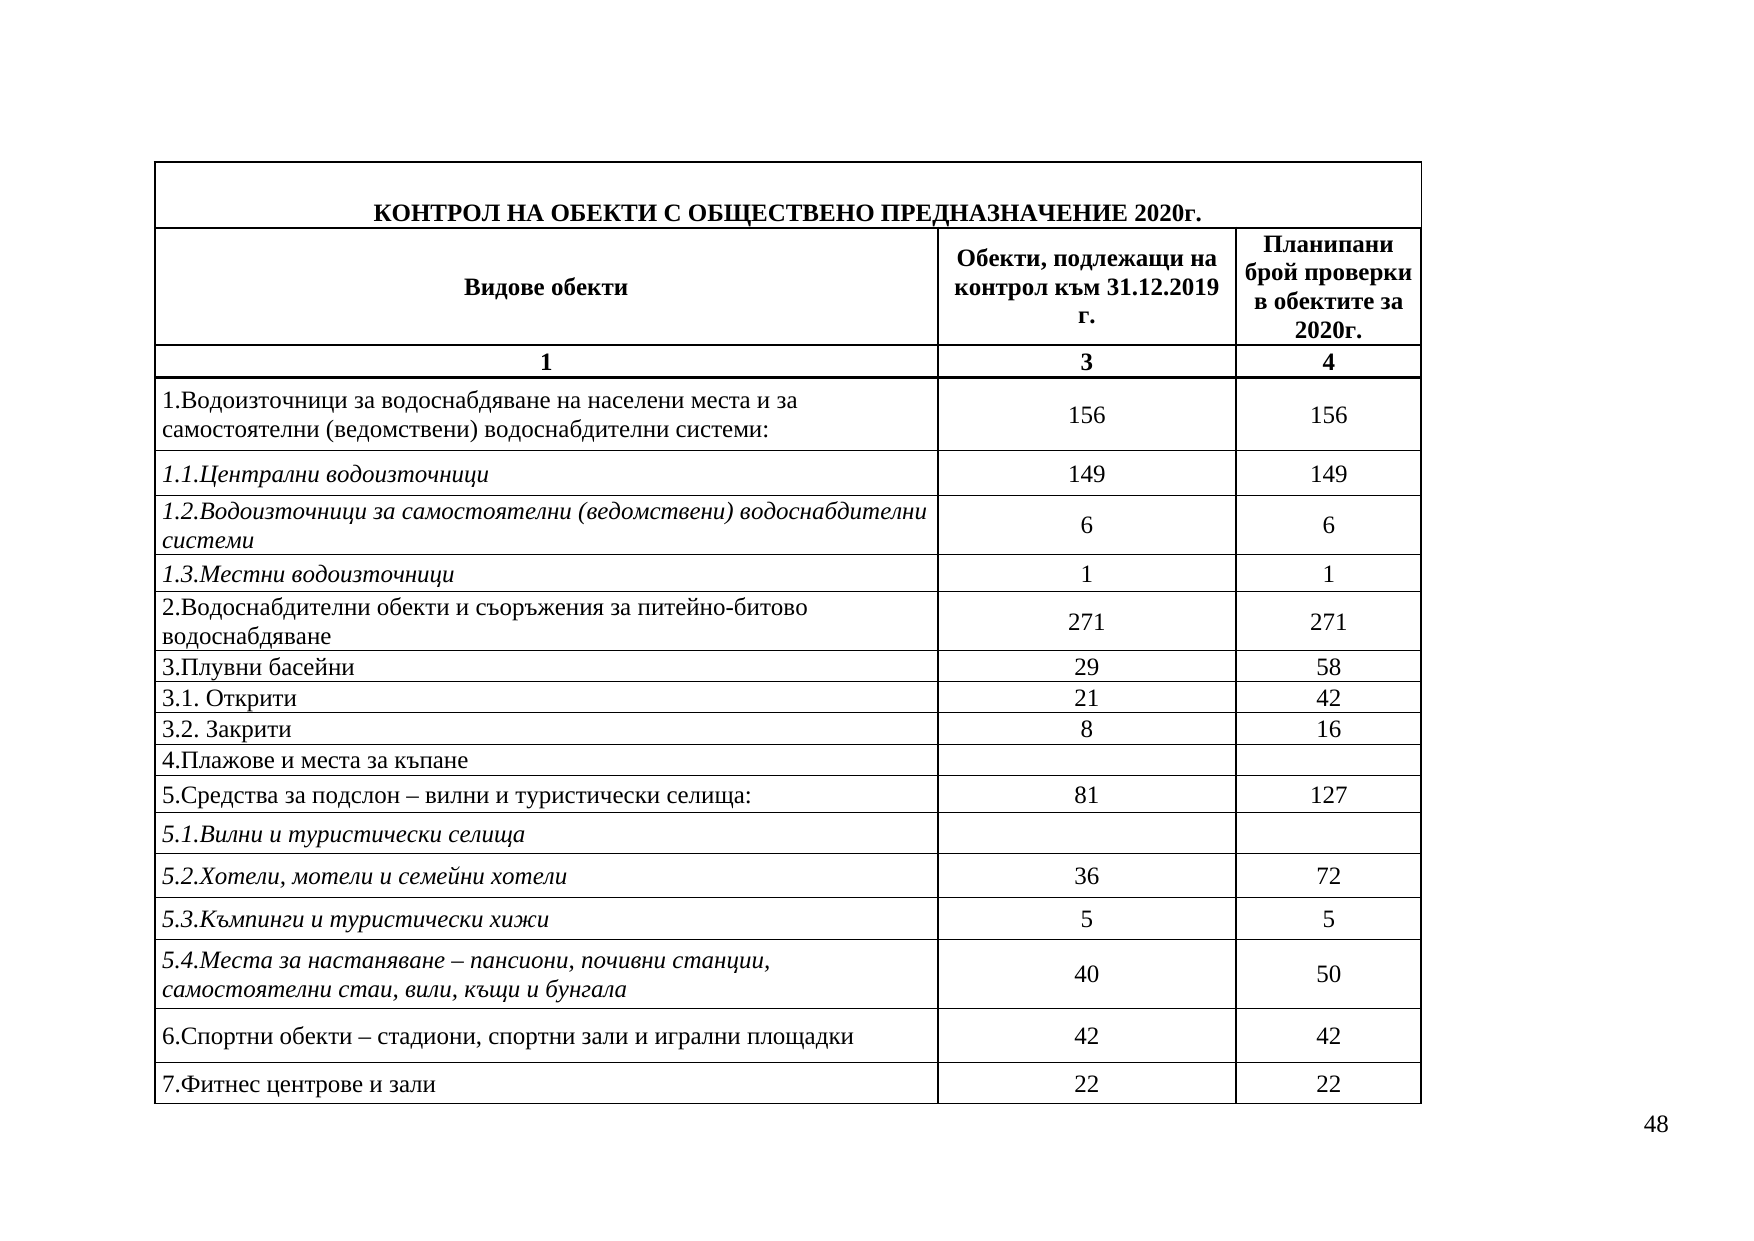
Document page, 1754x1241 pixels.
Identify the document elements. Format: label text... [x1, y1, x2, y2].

table_cell 3 [939, 346, 1235, 376]
table_cell 21 [939, 682, 1235, 712]
table_cell 6 [939, 496, 1235, 554]
table_cell 6 [1237, 496, 1420, 554]
table_cell 127 [1237, 776, 1420, 812]
table_cell 5.1.Вилни и туристически селища [156, 813, 937, 853]
table_cell 42 [1237, 1009, 1420, 1062]
table_cell Планипани брой проверки в обектите за 2020г. [1237, 229, 1420, 344]
table_cell 5.2.Хотели, мотели и семейни хотели [156, 854, 937, 897]
table_cell 2.Водоснабдителни обекти и съоръжения за питейно-битово водоснабдяване [156, 592, 937, 650]
table_cell [939, 745, 1235, 775]
table_cell 5.4.Места за настаняване – пансиони, почивни станции, самостоятелни стаи, вили, къщи и бунгала [156, 940, 937, 1008]
table_cell [1237, 813, 1420, 853]
table_cell [1237, 745, 1420, 775]
table_cell 7.Фитнес центрове и зали [156, 1063, 937, 1103]
table_cell 42 [939, 1009, 1235, 1062]
table_cell 3.Плувни басейни [156, 651, 937, 681]
table_cell 1 [939, 555, 1235, 591]
table_cell 5.Средства за подслон – вилни и туристически селища: [156, 776, 937, 812]
table_cell 58 [1237, 651, 1420, 681]
table_cell 81 [939, 776, 1235, 812]
table_cell 271 [1237, 592, 1420, 650]
table_cell 22 [1237, 1063, 1420, 1103]
table_cell 40 [939, 940, 1235, 1008]
table_cell 3.2. Закрити [156, 713, 937, 743]
table_cell 4.Плажове и места за къпане [156, 745, 937, 775]
table_cell 16 [1237, 713, 1420, 743]
table_cell Видове обекти [156, 229, 937, 344]
table_cell 42 [1237, 682, 1420, 712]
table_cell 1.Водоизточници за водоснабдяване на населени места и за самостоятелни (ведомствени) водоснабдителни системи: [156, 379, 937, 450]
table_cell [939, 813, 1235, 853]
table_cell 4 [1237, 346, 1420, 376]
table_cell 149 [1237, 451, 1420, 495]
table_cell 50 [1237, 940, 1420, 1008]
table_cell 5 [1237, 898, 1420, 939]
table_cell 1.3.Местни водоизточници [156, 555, 937, 591]
table_cell 36 [939, 854, 1235, 897]
table_cell 5.3.Къмпинги и туристически хижи [156, 898, 937, 939]
table_cell 1.2.Водоизточници за самостоятелни (ведомствени) водоснабдителни системи [156, 496, 937, 554]
table_cell 271 [939, 592, 1235, 650]
table_cell 8 [939, 713, 1235, 743]
table_cell 149 [939, 451, 1235, 495]
table_cell 1 [1237, 555, 1420, 591]
table_cell 156 [939, 379, 1235, 450]
table_cell 6.Спортни обекти – стадиони, спортни зали и игрални площадки [156, 1009, 937, 1062]
table_cell 5 [939, 898, 1235, 939]
table_cell 29 [939, 651, 1235, 681]
table_cell Обекти, подлежащи на контрол към 31.12.2019 г. [939, 229, 1235, 344]
table_header КОНТРОЛ НА ОБЕКТИ С ОБЩЕСТВЕНО ПРЕДНАЗНАЧЕНИЕ 2020г. [156, 163, 1421, 227]
table_cell 3.1. Открити [156, 682, 937, 712]
table_cell 1.1.Централни водоизточници [156, 451, 937, 495]
table_cell 72 [1237, 854, 1420, 897]
table_cell 156 [1237, 379, 1420, 450]
table_cell 22 [939, 1063, 1235, 1103]
table_cell 1 [156, 346, 937, 376]
